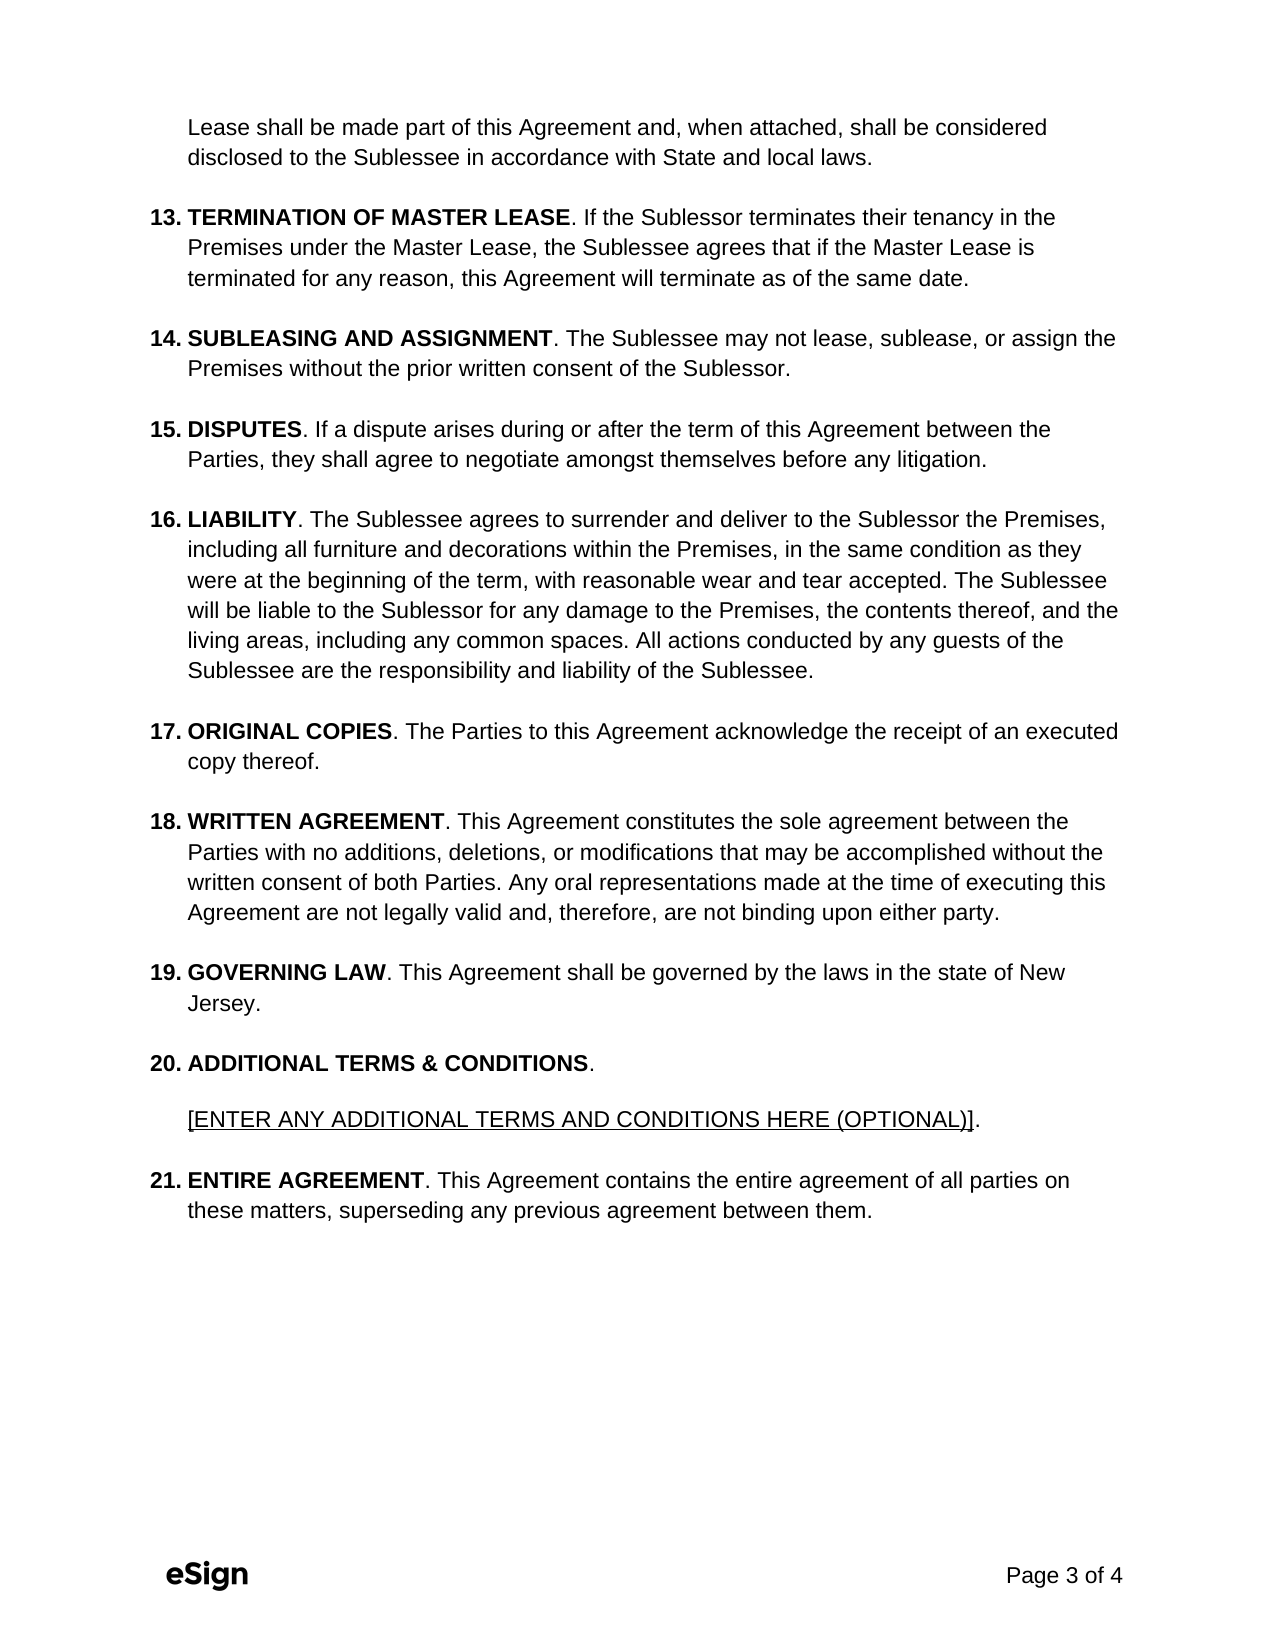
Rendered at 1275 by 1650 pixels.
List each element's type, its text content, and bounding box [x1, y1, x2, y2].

list LIABILITY. The Sublessee agrees to surrender and deliver to the Sublessor the Premises, including all furniture and decorations within the Premises, in the same condition as they were at the beginning of the term, with reasonable wear and tear accepted. The Sublessee will be liable to the Sublessor for any damage to the Premises, the contents thereof, and the living areas, including any common spaces. All actions conducted by any guests of the Sublessee are the responsibility and liability of the Sublessee. [150, 506, 1125, 683]
picture [150, 1546, 267, 1602]
list TERMINATION OF MASTER LEASE. If the Sublessor terminates their tenancy in the Premises under the Master Lease, the Sublessee agrees that if the Master Lease is terminated for any reason, this Agreement will terminate as of the same date. [150, 204, 1125, 291]
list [150, 113, 1125, 170]
list GOVERNING LAW. This Agreement shall be governed by the laws in the state of New Jersey. [150, 959, 1125, 1016]
list ORIGINAL COPIES. The Parties to this Agreement acknowledge the receipt of an executed copy thereof. [150, 718, 1125, 774]
list WRITTEN AGREEMENT. This Agreement constitutes the sole agreement between the Parties with no additions, deletions, or modifications that may be accomplished without the written consent of both Parties. Any oral representations made at the time of executing this Agreement are not legally valid and, therefore, are not binding upon either party. [150, 808, 1125, 925]
list DISPUTES. If a dispute arises during or after the term of this Agreement between the Parties, they shall agree to negotiate amongst themselves before any litigation. [150, 416, 1125, 472]
list [ENTER ANY ADDITIONAL TERMS AND CONDITIONS HERE (OPTIONAL)]. [187, 1106, 1125, 1133]
list ENTIRE AGREEMENT. This Agreement contains the entire agreement of all parties on these matters, superseding any previous agreement between them. [150, 1167, 1125, 1223]
list ADDITIONAL TERMS & CONDITIONS. [150, 1050, 1125, 1076]
list SUBLEASING AND ASSIGNMENT. The Sublessee may not lease, sublease, or assign the Premises without the prior written consent of the Sublessor. [150, 325, 1125, 381]
